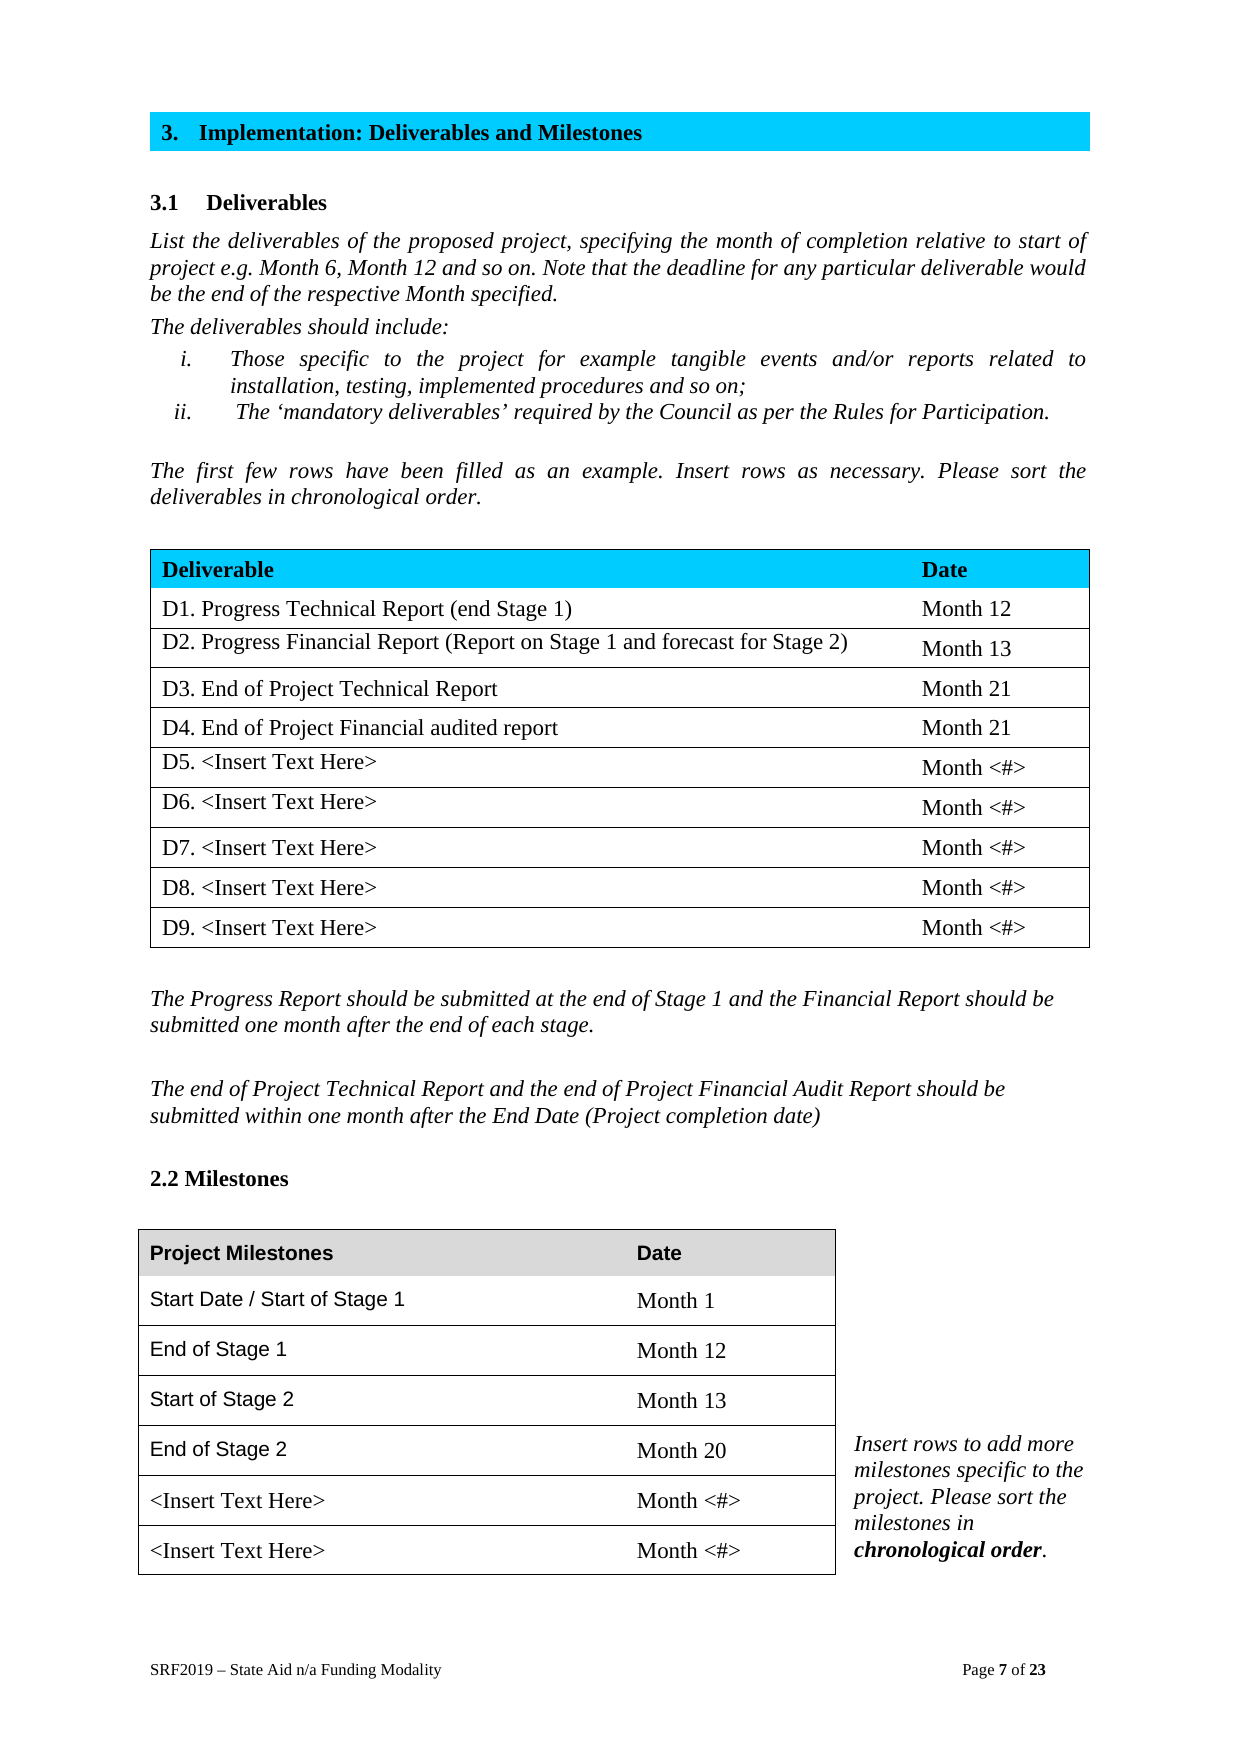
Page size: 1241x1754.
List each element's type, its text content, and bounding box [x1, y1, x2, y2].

table_cell End of Stage 1 [139, 1326, 625, 1375]
table_cell Month 12 [910, 589, 1089, 627]
table_cell Month 13 [625, 1376, 835, 1425]
table_cell Month brian warrington [625, 1476, 835, 1524]
list The ‘mandatory deliverables’ required by the Council as per the Rules for Participation. [192, 398, 1090, 424]
table_header Project Milestones [139, 1230, 625, 1276]
table_cell Month brian warrington [910, 748, 1089, 787]
table_cell Month 20 [625, 1426, 835, 1474]
list Those specific to the project for example tangible events and/or reports related to installation, testing, implemented procedures and so on; [192, 345, 1090, 398]
table_cell Month brian warrington [910, 788, 1089, 827]
table_cell Month 21 [910, 668, 1089, 707]
text 2.2 Milestones [150, 1166, 1090, 1192]
table_cell Month 12 [625, 1326, 835, 1375]
table_cell D9. brian warrington [151, 908, 910, 947]
table_cell brian warrington [139, 1476, 625, 1524]
table_cell brian warrington [139, 1526, 625, 1574]
text The Progress Report should be submitted at the end of Stage 1 and the Financial Report should be submitted one month after the end of each stage. [150, 985, 1090, 1038]
table_cell D8. brian warrington [151, 868, 910, 907]
table_header Implementation: Deliverables and Milestones [150, 112, 1090, 151]
table_cell End of Stage 2 [139, 1426, 625, 1474]
table_cell D5. brian warrington [151, 748, 910, 787]
table_cell D4. End of Project Financial audited report [151, 708, 910, 747]
table_cell Start Date / Start of Stage 1 [139, 1276, 625, 1325]
table_cell Month brian warrington [910, 828, 1089, 867]
table_cell Month 21 [910, 708, 1089, 747]
table_cell Month 1 [625, 1276, 835, 1325]
text The first few rows have been filled as an example. Insert rows as necessary. Please sort the deliverables in chronological order. [150, 457, 1090, 510]
table_cell D2. Progress Financial Report (Report on Stage 1 and forecast for Stage 2) [151, 629, 910, 667]
text The deliverables should include: [150, 313, 1090, 339]
table_cell D3. End of Project Technical Report [151, 668, 910, 707]
text Insert rows to add more milestones specific to the project. Please sort the milestones in chronological order. [836, 1430, 1090, 1562]
table_cell D1. Progress Technical Report (end Stage 1) [151, 589, 910, 627]
table_cell D7. brian warrington [151, 828, 910, 867]
table_cell Month 13 [910, 629, 1089, 667]
table_cell Start of Stage 2 [139, 1376, 625, 1425]
table_cell Month brian warrington [910, 868, 1089, 907]
table_header Date [910, 550, 1089, 588]
table_cell Month brian warrington [625, 1526, 835, 1574]
table_header Date [625, 1230, 835, 1276]
table_header Deliverable [151, 550, 910, 588]
table_cell D6. brian warrington [151, 788, 910, 827]
text List the deliverables of the proposed project, specifying the month of completion relative to start of project e.g. Month 6, Month 12 and so on. Note that the deadline for any particular deliverable would be the end of the respective Month specified. [150, 227, 1090, 307]
table_cell Month brian warrington [910, 908, 1089, 947]
list Deliverables [150, 189, 1090, 215]
text The end of Project Technical Report and the end of Project Financial Audit Report should be submitted within one month after the End Date (Project completion date) [150, 1075, 1090, 1128]
